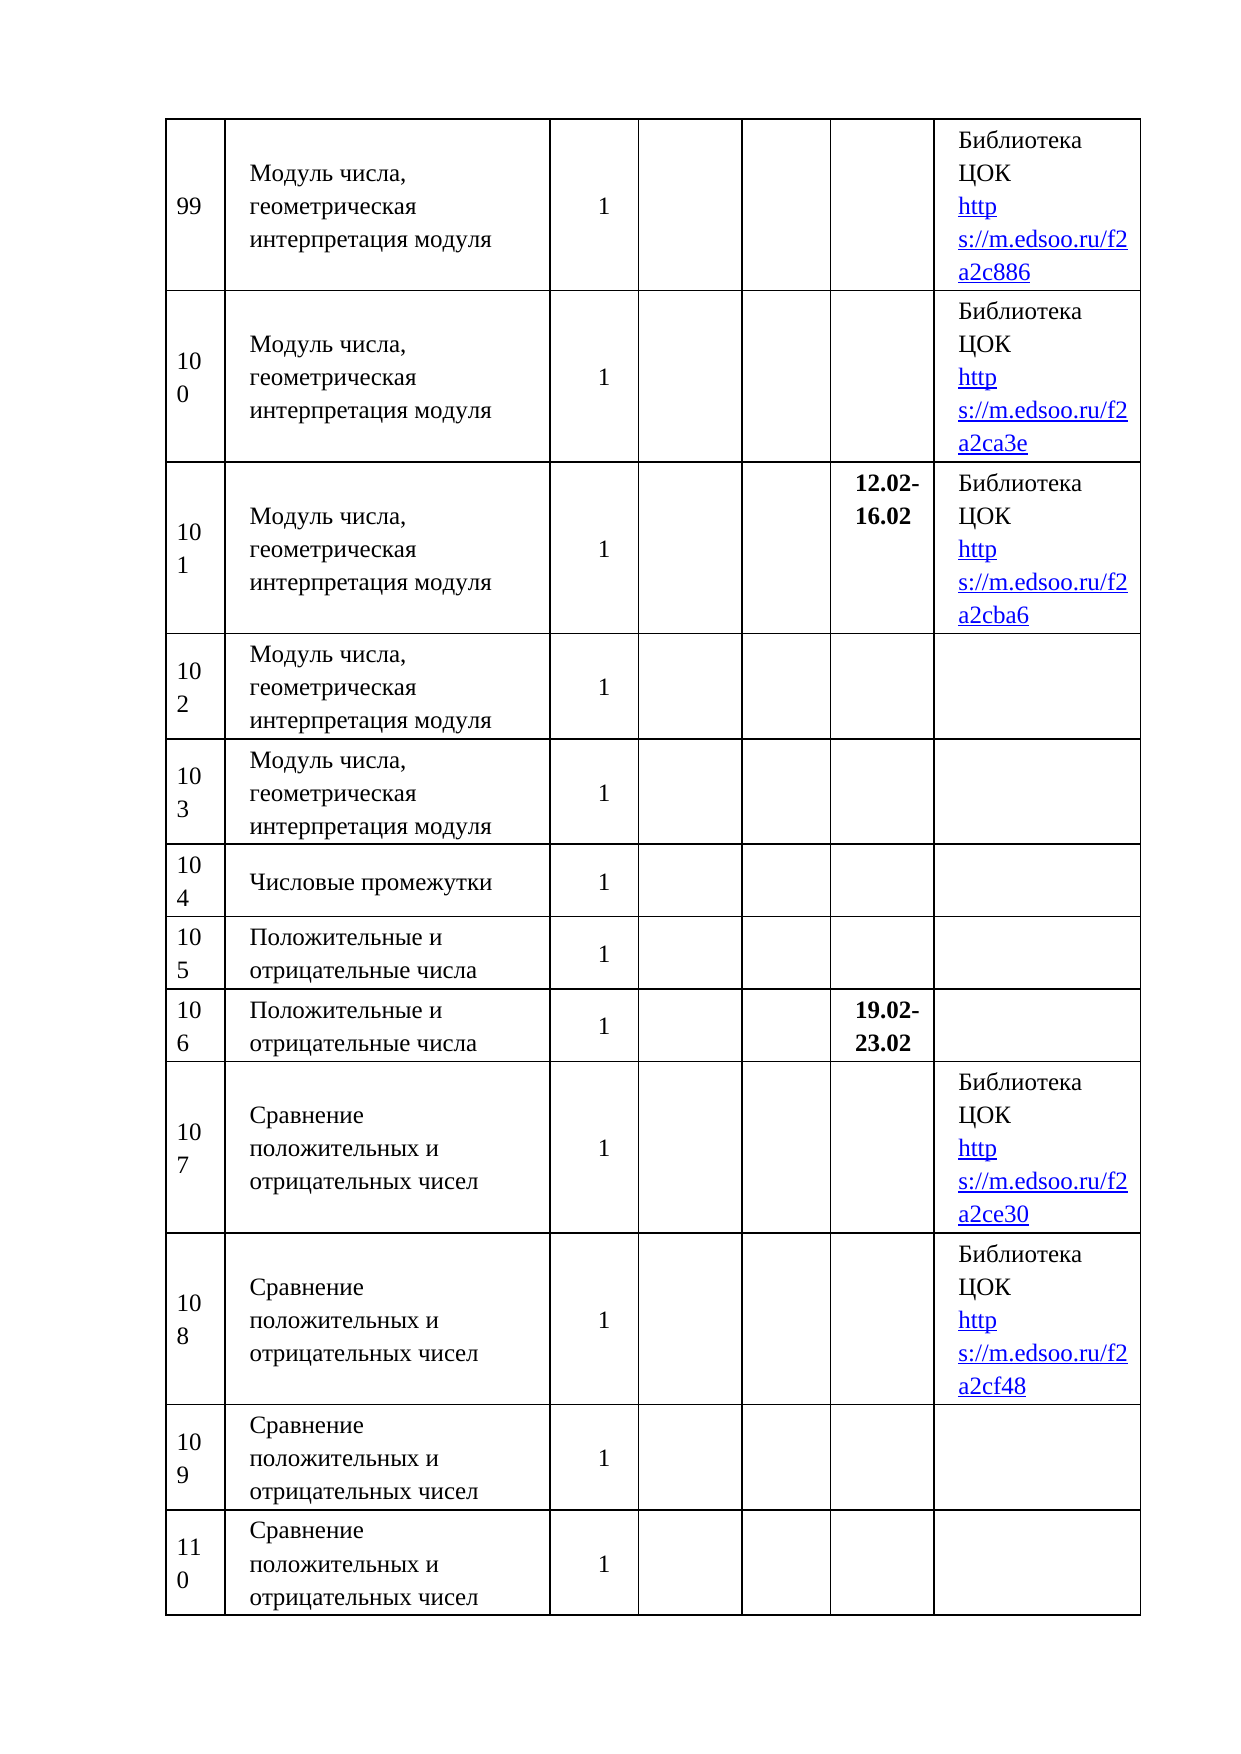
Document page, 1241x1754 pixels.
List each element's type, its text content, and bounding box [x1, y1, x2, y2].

table_cell [639, 120, 741, 289]
table_cell Модуль числа, геометрическая интерпретация модуля [226, 634, 549, 738]
table_cell [743, 463, 830, 632]
table_cell [639, 1234, 741, 1403]
table_cell 100 [167, 291, 224, 461]
table_cell Библиотека ЦОК https://m.edsoo.ru/f2a2cf48 [935, 1234, 1140, 1403]
table_cell [639, 740, 741, 843]
table_cell 1 [551, 463, 638, 632]
table_cell 103 [167, 740, 224, 843]
table_cell [935, 1511, 1140, 1614]
table_cell [935, 634, 1140, 738]
table_cell [935, 740, 1140, 843]
table_cell 1 [551, 1405, 638, 1509]
table_cell [935, 845, 1140, 916]
table_cell [831, 1234, 933, 1403]
table_cell Библиотека ЦОК https://m.edsoo.ru/f2a2ce30 [935, 1062, 1140, 1232]
table_cell [935, 917, 1140, 988]
table_cell [639, 845, 741, 916]
table_cell [639, 463, 741, 632]
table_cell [226, 1405, 549, 1509]
table_cell [831, 634, 933, 738]
table_cell [743, 1234, 830, 1403]
table_cell [935, 1405, 1140, 1509]
table_cell [831, 1511, 933, 1614]
table_cell 1 [551, 120, 638, 289]
table_cell Модуль числа, геометрическая интерпретация модуля [226, 740, 549, 843]
table_cell 102 [167, 634, 224, 738]
table_cell 106 [167, 990, 224, 1061]
table_cell [743, 120, 830, 289]
table_cell Библиотека ЦОК https://m.edsoo.ru/f2a2c886 [935, 120, 1140, 289]
table_cell [743, 1511, 830, 1614]
table_cell [935, 990, 1140, 1061]
table_cell [639, 1062, 741, 1232]
table_cell 1 [551, 845, 638, 916]
table_cell 1 [551, 291, 638, 461]
table_cell [743, 1062, 830, 1232]
table_cell [743, 990, 830, 1061]
table_cell 110 [167, 1511, 224, 1614]
table_cell [639, 917, 741, 988]
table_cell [226, 1234, 549, 1403]
table_cell [831, 291, 933, 461]
table_cell [831, 120, 933, 289]
table_cell 1 [551, 1234, 638, 1403]
table_cell 105 [167, 917, 224, 988]
table_cell [831, 845, 933, 916]
table_cell Положительные и отрицательные числа [226, 990, 549, 1061]
table_cell 107 [167, 1062, 224, 1232]
table_cell 1 [551, 634, 638, 738]
table_cell [831, 740, 933, 843]
table_cell 1 [551, 917, 638, 988]
table_cell [743, 917, 830, 988]
table_cell [831, 1405, 933, 1509]
table_cell [743, 291, 830, 461]
table_cell Сравнение положительных и отрицательных чисел [226, 1062, 549, 1232]
table_cell [639, 1405, 741, 1509]
table_cell 108 [167, 1234, 224, 1403]
table_cell Модуль числа, геометрическая интерпретация модуля [226, 291, 549, 461]
table_cell 109 [167, 1405, 224, 1509]
table_cell 1 [551, 740, 638, 843]
table_cell [743, 634, 830, 738]
table_cell 19.02-23.02 [831, 990, 933, 1061]
table_cell Модуль числа, геометрическая интерпретация модуля [226, 463, 549, 632]
table_cell 99 [167, 120, 224, 289]
table_cell [743, 1405, 830, 1509]
table_cell Модуль числа, геометрическая интерпретация модуля [226, 120, 549, 289]
table_cell 1 [551, 1062, 638, 1232]
table_cell [639, 1511, 741, 1614]
table_cell [743, 740, 830, 843]
table_cell [831, 1062, 933, 1232]
table_cell [743, 845, 830, 916]
table_cell [831, 917, 933, 988]
table_cell 1 [551, 1511, 638, 1614]
table_cell Числовые промежутки [226, 845, 549, 916]
table_cell [639, 634, 741, 738]
table_cell Библиотека ЦОК https://m.edsoo.ru/f2a2cba6 [935, 463, 1140, 632]
table_cell 1 [551, 990, 638, 1061]
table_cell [226, 1511, 549, 1614]
table_cell 12.02-16.02 [831, 463, 933, 632]
table_cell 101 [167, 463, 224, 632]
table_cell [639, 291, 741, 461]
table_cell Библиотека ЦОК https://m.edsoo.ru/f2a2ca3e [935, 291, 1140, 461]
table_cell 104 [167, 845, 224, 916]
table_cell [639, 990, 741, 1061]
table_cell Положительные и отрицательные числа [226, 917, 549, 988]
